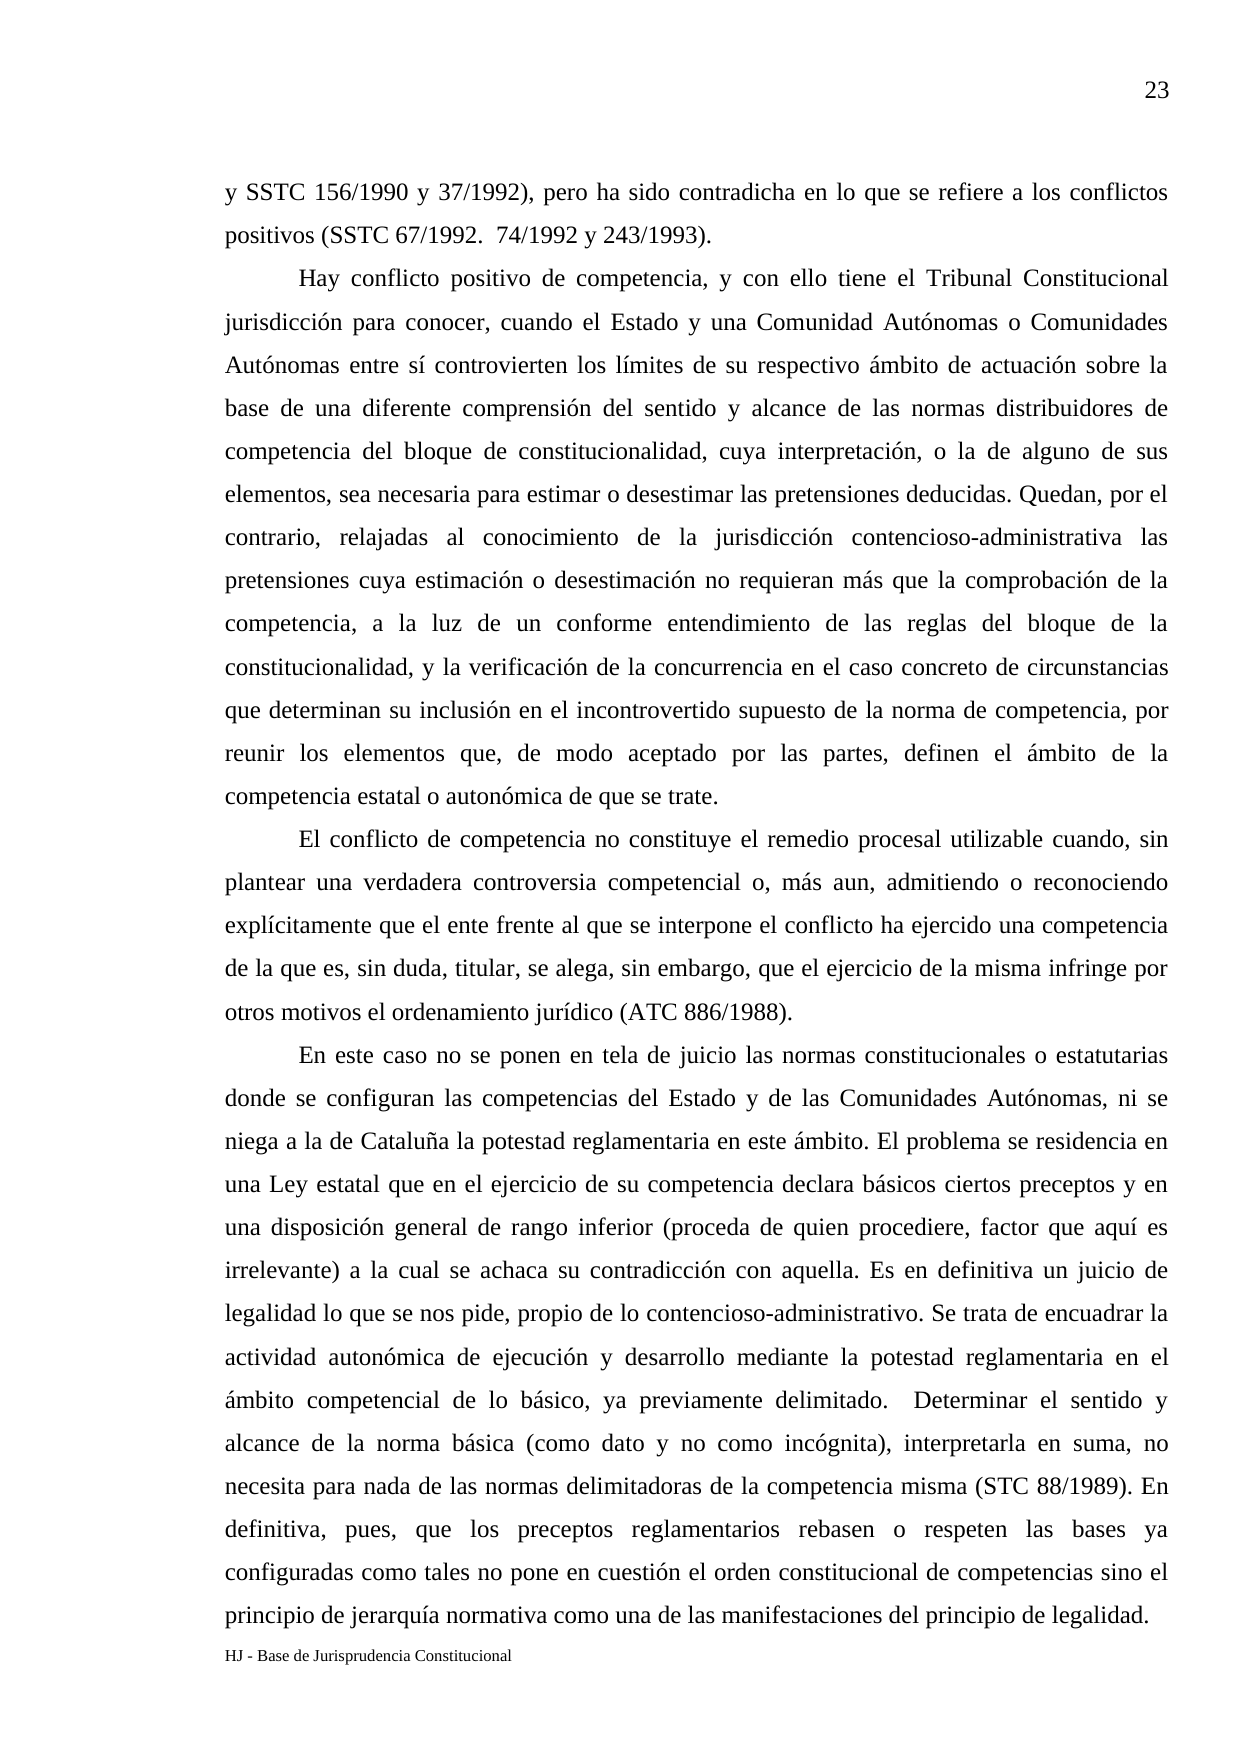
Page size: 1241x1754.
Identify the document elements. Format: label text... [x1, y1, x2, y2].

text En este caso no se ponen en tela de juicio las normas constitucionales o estatutarias donde se configuran las competencias del Estado y de las Comunidades Autónomas, ni se niega a la de Cataluña la potestad reglamentaria en este ámbito. El problema se residencia en una Ley estatal que en el ejercicio de su competencia declara básicos ciertos preceptos y en una disposición general de rango inferior (proceda de quien procediere, factor que aquí es irrelevante) a la cual se achaca su contradicción con aquella. Es en definitiva un juicio de legalidad lo que se nos pide, propio de lo contencioso-administrativo. Se trata de encuadrar la actividad autonómica de ejecución y desarrollo mediante la potestad reglamentaria en el ámbito competencial de lo básico, ya previamente delimitado. Determinar el sentido y alcance de la norma básica (como dato y no como incógnita), interpretarla en suma, no necesita para nada de las normas delimitadoras de la competencia misma (STC 88/1989). En definitiva, pues, que los preceptos reglamentarios rebasen o respeten las bases ya configuradas como tales no pone en cuestión el orden constitucional de competencias sino el principio de jerarquía normativa como una de las manifestaciones del principio de legalidad. [224, 1040, 1169, 1629]
text Hay conflicto positivo de competencia, y con ello tiene el Tribunal Constitucional jurisdicción para conocer, cuando el Estado y una Comunidad Autónomas o Comunidades Autónomas entre sí controvierten los límites de su respectivo ámbito de actuación sobre la base de una diferente comprensión del sentido y alcance de las normas distribuidores de competencia del bloque de constitucionalidad, cuya interpretación, o la de alguno de sus elementos, sea necesaria para estimar o desestimar las pretensiones deducidas. Quedan, por el contrario, relajadas al conocimiento de la jurisdicción contencioso-administrativa las pretensiones cuya estimación o desestimación no requieran más que la comprobación de la competencia, a la luz de un conforme entendimiento de las reglas del bloque de la constitucionalidad, y la verificación de la concurrencia en el caso concreto de circunstancias que determinan su inclusión en el incontrovertido supuesto de la norma de competencia, por reunir los elementos que, de modo aceptado por las partes, definen el ámbito de la competencia estatal o autonómica de que se trate. [224, 263, 1169, 810]
text El conflicto de competencia no constituye el remedio procesal utilizable cuando, sin plantear una verdadera controversia competencial o, más aun, admitiendo o reconociendo explícitamente que el ente frente al que se interpone el conflicto ha ejercido una competencia de la que es, sin duda, titular, se alega, sin embargo, que el ejercicio de la misma infringe por otros motivos el ordenamiento jurídico (ATC 886/1988). [224, 824, 1169, 1025]
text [224, 177, 1169, 249]
